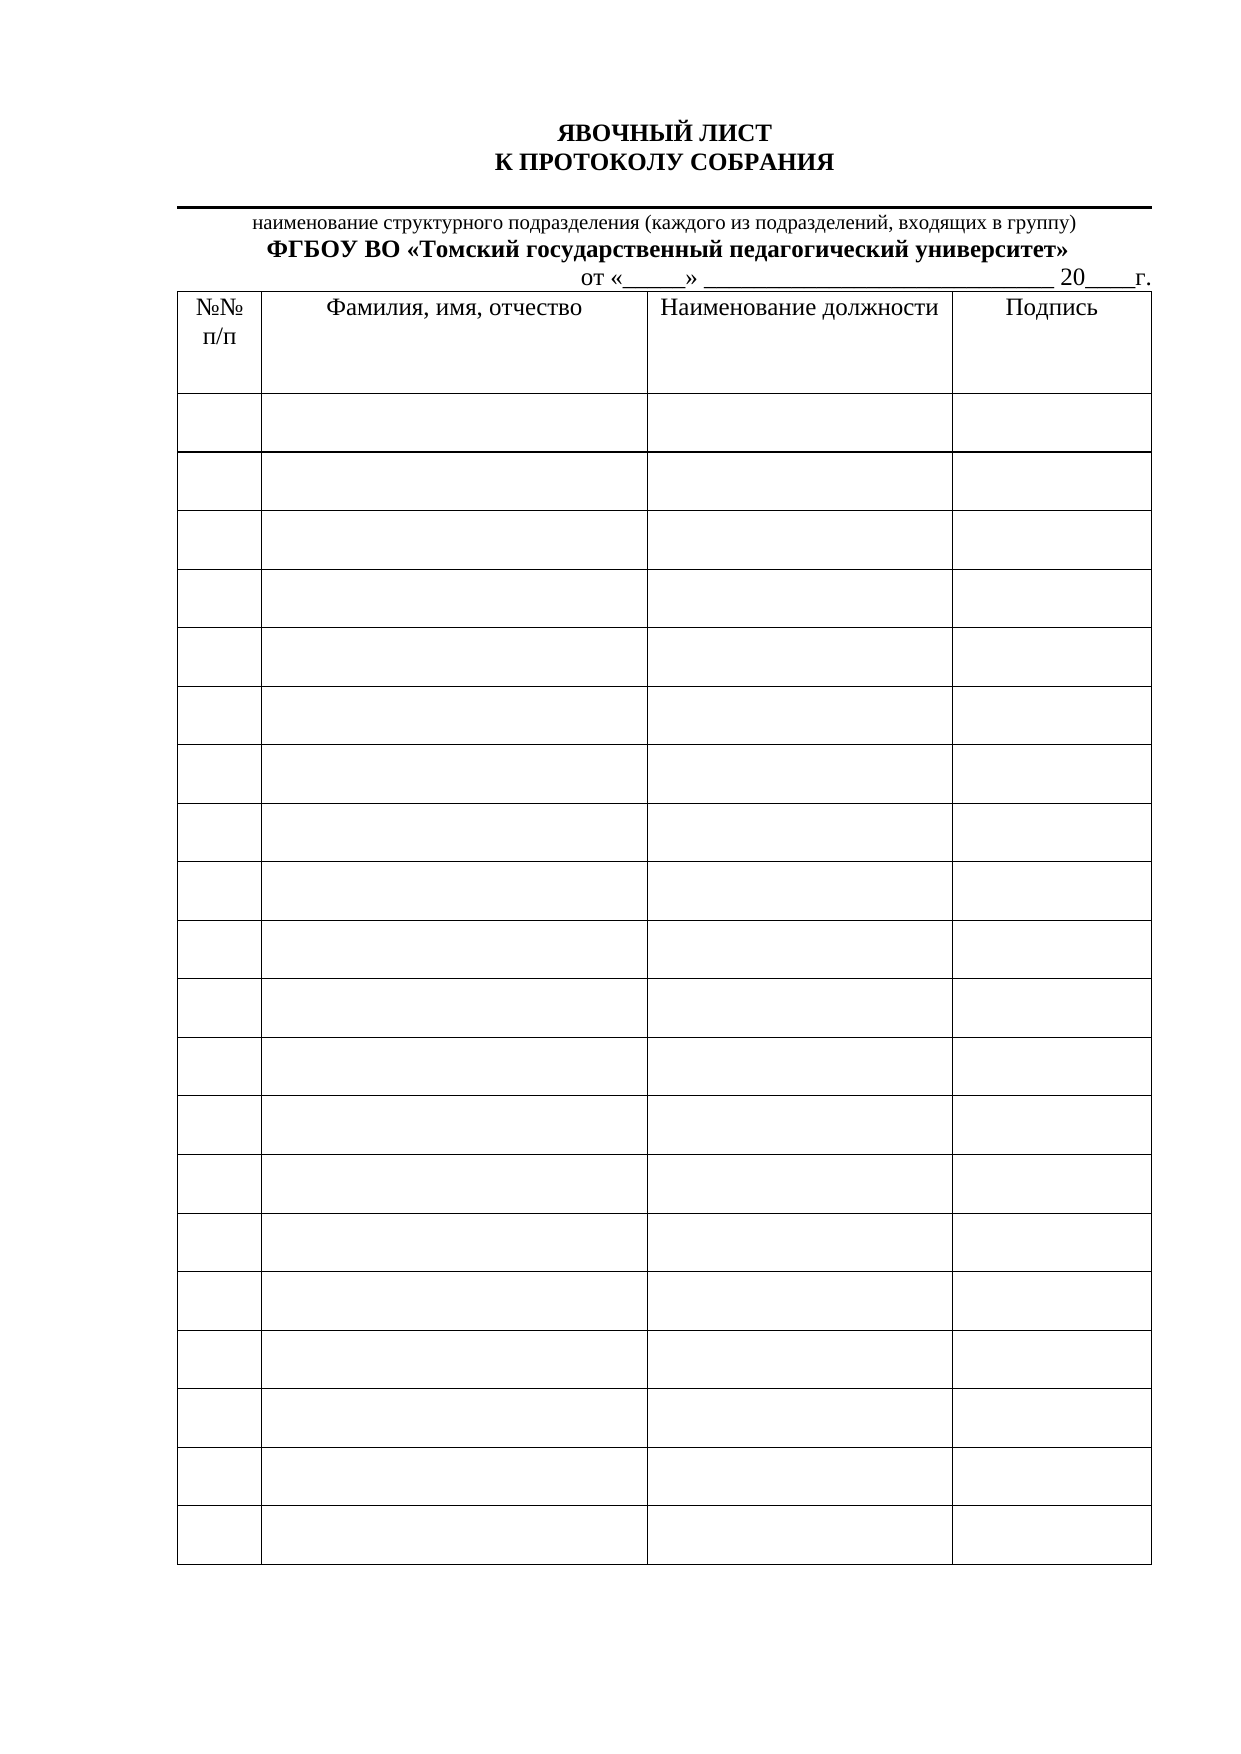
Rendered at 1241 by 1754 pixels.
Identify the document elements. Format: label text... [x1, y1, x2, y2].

text от «_____» ____________________________ 20____г. [177, 262, 1152, 291]
table_cell [648, 1214, 952, 1271]
table_cell [178, 511, 261, 568]
table_cell [953, 1214, 1151, 1271]
text К ПРОТОКОЛУ СОБРАНИЯ [177, 147, 1152, 176]
table_cell [178, 745, 261, 803]
table_cell [262, 511, 647, 568]
table_cell [178, 1214, 261, 1271]
table_cell [262, 394, 647, 451]
table_header Фамилия, имя, отчество [262, 292, 647, 393]
table_cell [178, 921, 261, 978]
table_cell [953, 1506, 1151, 1564]
table_cell [178, 394, 261, 451]
table_header Наименование должности [648, 292, 952, 393]
table_cell [648, 394, 952, 451]
table_cell [178, 570, 261, 627]
table_cell [648, 628, 952, 686]
table_cell [262, 1506, 647, 1564]
table_cell [262, 1448, 647, 1505]
table_cell [178, 1331, 261, 1388]
table_cell [178, 1448, 261, 1505]
table_cell [648, 1096, 952, 1154]
table_cell [262, 570, 647, 627]
table_cell [178, 1506, 261, 1564]
table_cell [648, 1272, 952, 1329]
table_cell [262, 687, 647, 744]
table_cell [953, 745, 1151, 803]
table_cell [178, 804, 261, 861]
table_cell [262, 1096, 647, 1154]
table_cell [648, 804, 952, 861]
table_cell [262, 921, 647, 978]
table_cell [178, 687, 261, 744]
table_cell [648, 1155, 952, 1212]
table_cell [648, 511, 952, 568]
table_cell [648, 1331, 952, 1388]
table_cell [953, 394, 1151, 451]
table_cell [262, 1038, 647, 1095]
table_cell [953, 511, 1151, 568]
table_cell [262, 453, 647, 510]
table_cell [648, 745, 952, 803]
table_cell [262, 1389, 647, 1447]
table_cell [648, 921, 952, 978]
table_cell [953, 570, 1151, 627]
table_cell [648, 570, 952, 627]
table_cell [178, 979, 261, 1037]
text ЯВОЧНЫЙ ЛИСТ [177, 118, 1152, 147]
table_cell [178, 1038, 261, 1095]
table_cell [953, 1155, 1151, 1212]
table_cell [953, 979, 1151, 1037]
table_cell [953, 1272, 1151, 1329]
text ФГБОУ ВО «Томский государственный педагогический университет» [177, 234, 1152, 262]
table_cell [953, 1389, 1151, 1447]
table_cell [953, 1331, 1151, 1388]
table_cell [178, 1155, 261, 1212]
table_cell [648, 1389, 952, 1447]
text наименование структурного подразделения (каждого из подразделений, входящих в группу) [177, 209, 1152, 234]
table_header Подпись [953, 292, 1151, 393]
table_cell [648, 1448, 952, 1505]
table_cell [262, 1155, 647, 1212]
table_cell [953, 1038, 1151, 1095]
table_cell [178, 628, 261, 686]
table_cell [953, 628, 1151, 686]
table_cell [953, 862, 1151, 920]
table_cell [953, 1096, 1151, 1154]
table_cell [178, 1096, 261, 1154]
table_cell [178, 862, 261, 920]
table_cell [648, 687, 952, 744]
table_header №№ п/п [178, 292, 261, 393]
table_cell [178, 453, 261, 510]
table_cell [178, 1272, 261, 1329]
table_cell [953, 453, 1151, 510]
table_cell [262, 1331, 647, 1388]
table_cell [262, 745, 647, 803]
table_cell [178, 1389, 261, 1447]
table_cell [262, 628, 647, 686]
table_cell [648, 979, 952, 1037]
table_cell [953, 804, 1151, 861]
table_cell [648, 1506, 952, 1564]
table_cell [953, 1448, 1151, 1505]
table_cell [262, 1214, 647, 1271]
table_cell [262, 804, 647, 861]
table_cell [953, 687, 1151, 744]
table_cell [648, 862, 952, 920]
table_cell [262, 862, 647, 920]
table_cell [953, 921, 1151, 978]
table_cell [648, 453, 952, 510]
table_cell [262, 979, 647, 1037]
table_cell [648, 1038, 952, 1095]
table_cell [262, 1272, 647, 1329]
